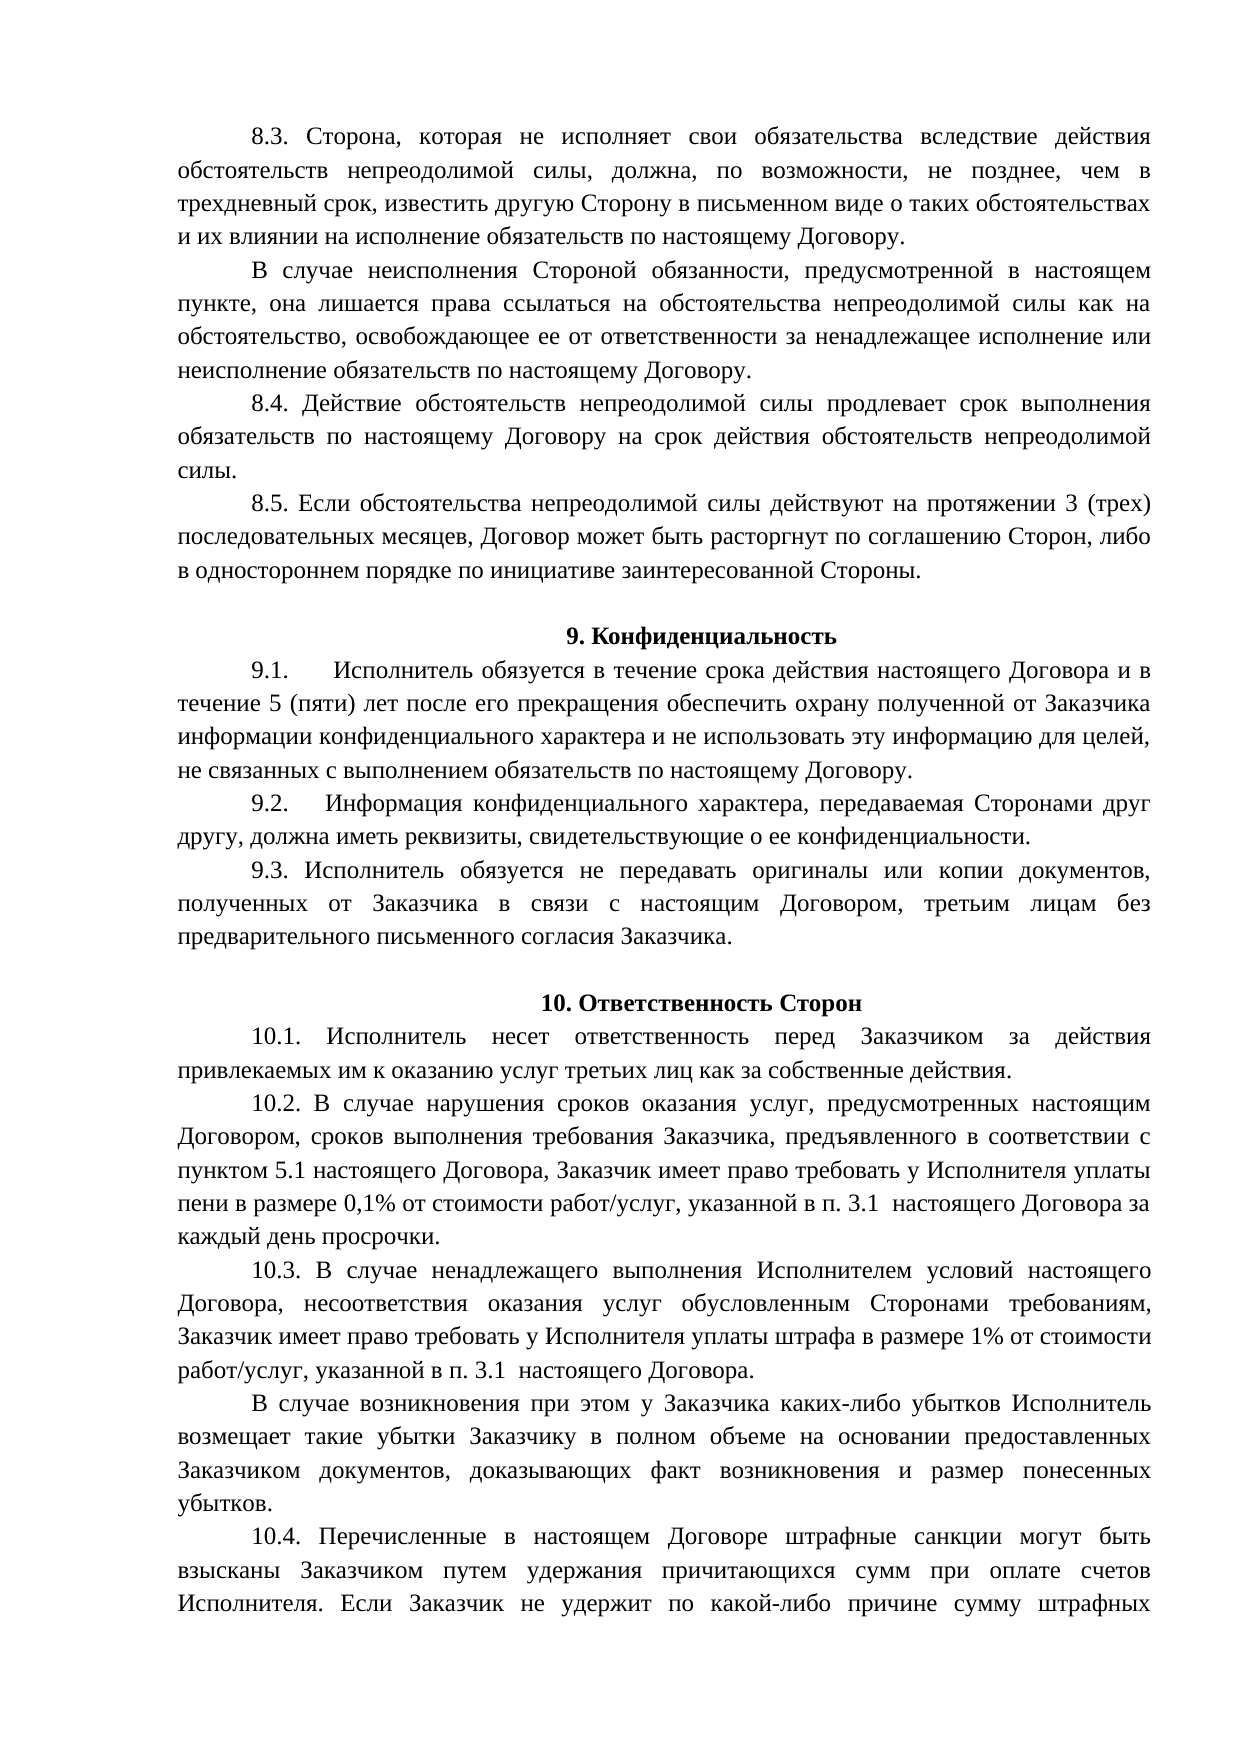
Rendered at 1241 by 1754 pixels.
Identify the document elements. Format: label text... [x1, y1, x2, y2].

subtitle 9. Конфиденциальность [177, 618, 1152, 651]
subtitle 10. Ответственность Сторон [177, 985, 1152, 1018]
list Исполнитель обязуется в течение срока действия настоящего Договора и в течение 5 (пяти) лет после его прекращения обеспечить охрану полученной от Заказчика информации конфиденциального характера и не использовать эту информацию для целей, не связанных с выполнением обязательств по настоящему Договору. [177, 651, 1152, 785]
text 8.5. Если обстоятельства непреодолимой силы действуют на протяжении 3 (трех) последовательных месяцев, Договор может быть расторгнут по соглашению Сторон, либо в одностороннем порядке по инициативе заинтересованной Стороны. [177, 485, 1152, 585]
text В случае возникновения при этом у Заказчика каких-либо убытков Исполнитель возмещает такие убытки Заказчику в полном объеме на основании предоставленных Заказчиком документов, доказывающих факт возникновения и размер понесенных убытков. [177, 1385, 1152, 1518]
text В случае неисполнения Стороной обязанности, предусмотренной в настоящем пункте, она лишается права ссылаться на обстоятельства непреодолимой силы как на обстоятельство, освобождающее ее от ответственности за ненадлежащее исполнение или неисполнение обязательств по настоящему Договору. [177, 251, 1152, 385]
text 10.3. В случае ненадлежащего выполнения Исполнителем условий настоящего Договора, несоответствия оказания услуг обусловленным Сторонами требованиям, Заказчик имеет право требовать у Исполнителя уплаты штрафа в размере 1% от стоимости работ/услуг, указанной в п. 3.1 настоящего Договора. [177, 1251, 1152, 1385]
list Информация конфиденциального характера, передаваемая Сторонами друг другу, должна иметь реквизиты, свидетельствующие о ее конфиденциальности. [177, 785, 1152, 851]
text 8.4. Действие обстоятельств непреодолимой силы продлевает срок выполнения обязательств по настоящему Договору на срок действия обстоятельств непреодолимой силы. [177, 385, 1152, 485]
text 9.3. Исполнитель обязуется не передавать оригиналы или копии документов, полученных от Заказчика в связи с настоящим Договором, третьим лицам без предварительного письменного согласия Заказчика. [177, 851, 1152, 951]
text 10.2. В случае нарушения сроков оказания услуг, предусмотренных настоящим Договором, сроков выполнения требования Заказчика, предъявленного в соответствии с пунктом 5.1 настоящего Договора, Заказчик имеет право требовать у Исполнителя уплаты пени в размере 0,1% от стоимости работ/услуг, указанной в п. 3.1 настоящего Договора за каждый день просрочки. [177, 1085, 1152, 1251]
text 8.3. Сторона, которая не исполняет свои обязательства вследствие действия обстоятельств непреодолимой силы, должна, по возможности, не позднее, чем в трехдневный срок, известить другую Сторону в письменном виде о таких обстоятельствах и их влиянии на исполнение обязательств по настоящему Договору. [177, 118, 1152, 251]
text 10.1. Исполнитель несет ответственность перед Заказчиком за действия привлекаемых им к оказанию услуг третьих лиц как за собственные действия. [177, 1018, 1152, 1085]
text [177, 1518, 1152, 1618]
